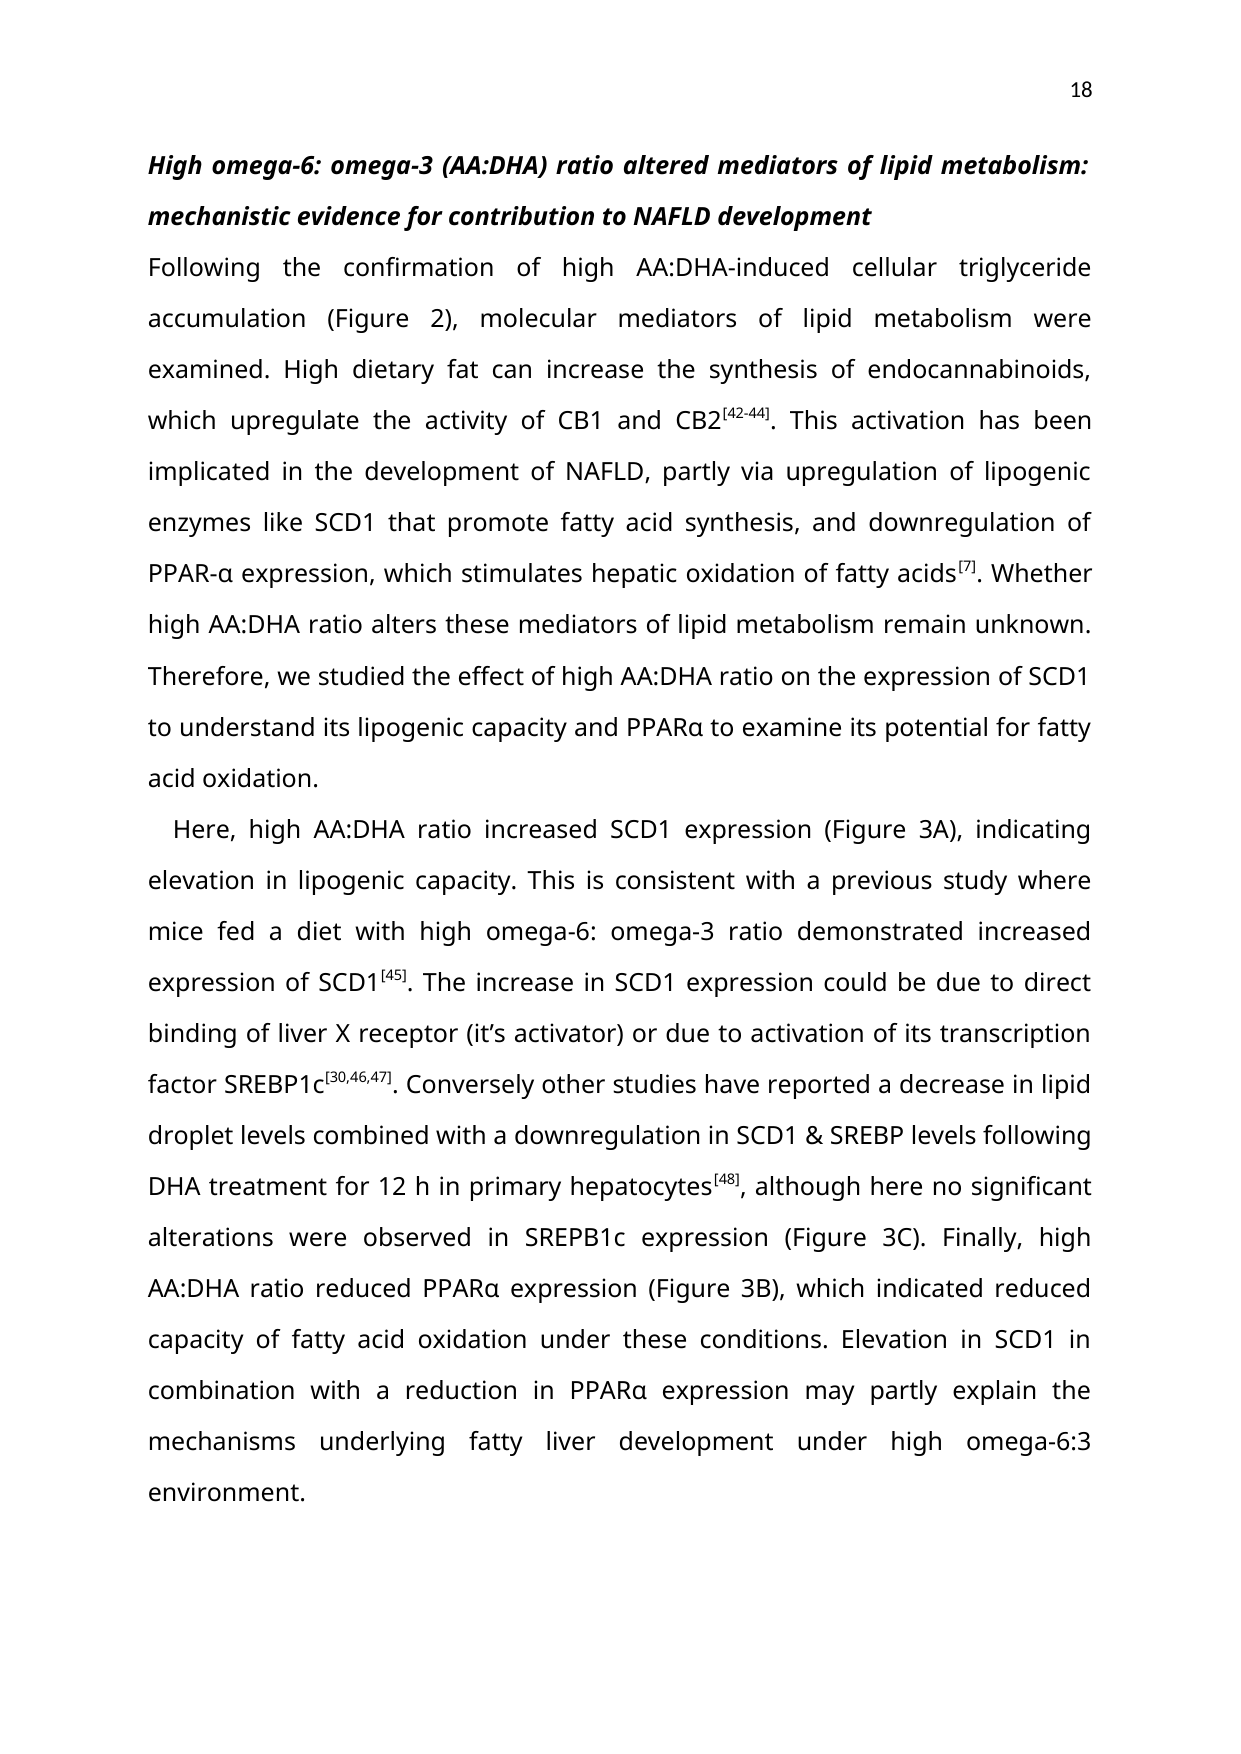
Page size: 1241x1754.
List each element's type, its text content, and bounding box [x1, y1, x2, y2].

text Here, high AA:DHA ratio increased SCD1 expression (Figure 3A), indicating elevation in lipogenic capacity. This is consistent with a previous study where mice fed a diet with high omega-6: omega-3 ratio demonstrated increased expression of SCD1[45]. The increase in SCD1 expression could be due to direct binding of liver X receptor (it’s activator) or due to activation of its transcription factor SREBP1c[30,46,47]. Conversely other studies have reported a decrease in lipid droplet levels combined with a downregulation in SCD1 & SREBP levels following DHA treatment for 12 h in primary hepatocytes[48], although here no significant alterations were observed in SREPB1c expression (Figure 3C). Finally, high AA:DHA ratio reduced PPARα expression (Figure 3B), which indicated reduced capacity of fatty acid oxidation under these conditions. Elevation in SCD1 in combination with a reduction in PPARα expression may partly explain the mechanisms underlying fatty liver development under high omega-6:3 environment. [148, 811, 1092, 1509]
text Following the confirmation of high AA:DHA-induced cellular triglyceride accumulation (Figure 2), molecular mediators of lipid metabolism were examined. High dietary fat can increase the synthesis of endocannabinoids, which upregulate the activity of CB1 and CB2[42-44]. This activation has been implicated in the development of NAFLD, partly via upregulation of lipogenic enzymes like SCD1 that promote fatty acid synthesis, and downregulation of PPAR-α expression, which stimulates hepatic oxidation of fatty acids[7]. Whether high AA:DHA ratio alters these mediators of lipid metabolism remain unknown. Therefore, we studied the effect of high AA:DHA ratio on the expression of SCD1 to understand its lipogenic capacity and PPARα to examine its potential for fatty acid oxidation. [148, 250, 1092, 794]
subtitle High omega-6: omega-3 (AA:DHA) ratio altered mediators of lipid metabolism: mechanistic evidence for contribution to NAFLD development [148, 148, 1092, 233]
